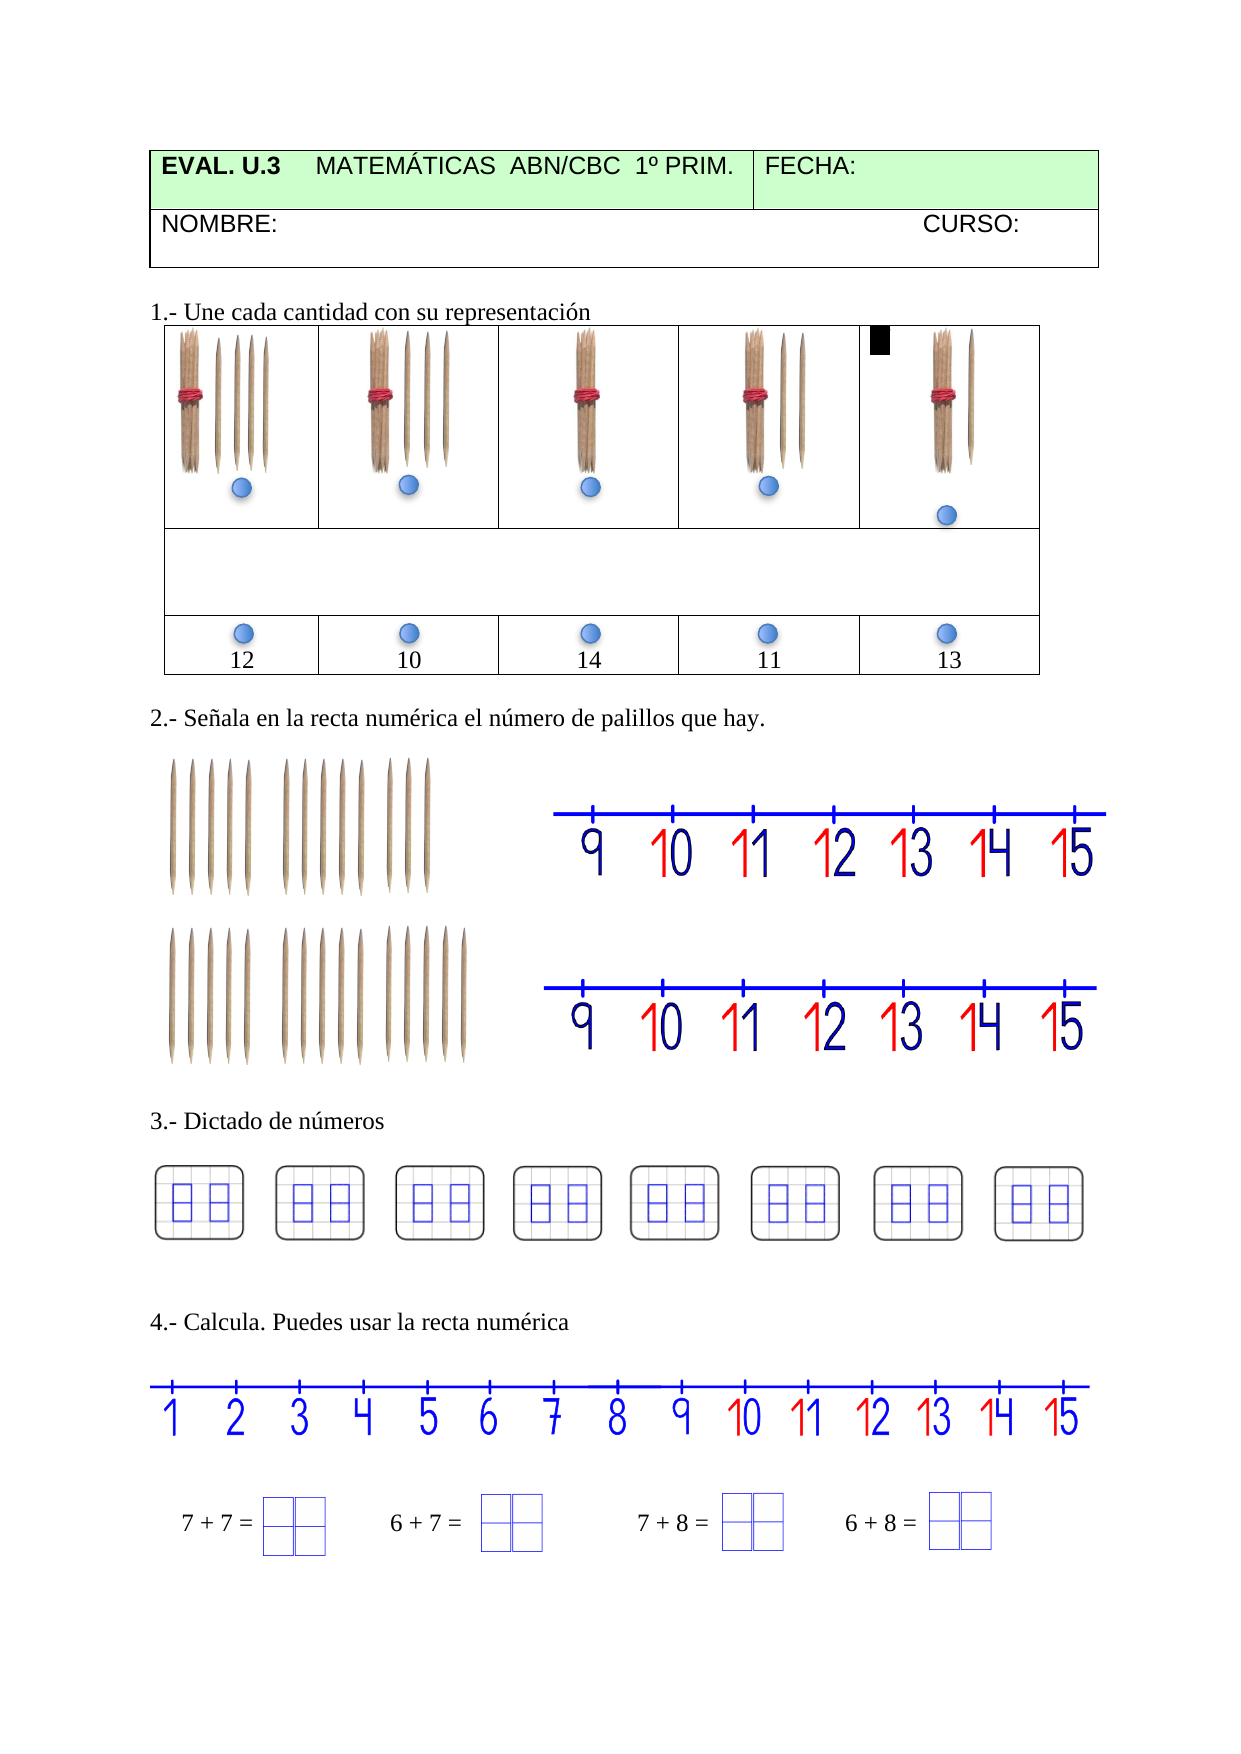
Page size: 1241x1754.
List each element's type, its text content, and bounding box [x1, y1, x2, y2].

picture [242, 926, 252, 1068]
table_cell [165, 529, 1039, 615]
table_cell 11 [679, 616, 859, 673]
text 1.- Une cada cantidad con su representación [150, 297, 1090, 325]
picture [318, 756, 328, 898]
picture [187, 756, 197, 898]
picture [928, 1491, 993, 1508]
picture [167, 925, 177, 1067]
picture [150, 1163, 1087, 1243]
picture [336, 925, 346, 1067]
picture [402, 923, 412, 1065]
table_cell NOMBRE: CURSO: [151, 210, 1098, 267]
picture [422, 755, 432, 896]
picture [300, 756, 309, 898]
picture [243, 757, 253, 899]
picture [928, 1537, 993, 1551]
picture [281, 756, 290, 898]
picture [459, 925, 468, 1066]
table_cell 13 [860, 616, 1039, 673]
text 3.- Dictado de números [150, 1106, 1090, 1134]
picture [262, 1497, 327, 1508]
table_header EVAL. U.3 MATEMÁTICAS ABN/CBC 1º PRIM. [151, 151, 753, 208]
picture [721, 1492, 785, 1508]
picture [225, 756, 234, 898]
picture [262, 1537, 327, 1557]
picture [385, 755, 394, 896]
text 7 + 7 = 6 + 7 = 7 + 8 = 6 + 8 = [150, 1508, 1090, 1537]
table_header [319, 326, 498, 528]
table_cell 12 [165, 616, 318, 673]
text 2.- Señala en la recta numérica el número de palillos que hay. [150, 703, 1090, 732]
text 4.- Calcula. Puedes usar la recta numérica [150, 1307, 1090, 1336]
picture [403, 755, 413, 896]
picture [480, 1493, 544, 1508]
picture [356, 757, 365, 899]
picture [440, 923, 449, 1065]
table_header [499, 326, 678, 528]
picture [553, 799, 1107, 880]
picture [186, 925, 196, 1067]
picture [384, 923, 393, 1065]
picture [337, 756, 347, 898]
picture [421, 923, 431, 1065]
table_header [679, 326, 859, 528]
picture [480, 1537, 544, 1553]
picture [299, 925, 308, 1067]
picture [206, 756, 216, 898]
table_header [165, 326, 318, 528]
picture [280, 925, 289, 1067]
picture [176, 326, 204, 474]
picture [543, 973, 1097, 1054]
picture [205, 925, 214, 1067]
picture [150, 1378, 1090, 1439]
picture [224, 925, 233, 1067]
table_header FECHA: [754, 151, 1098, 208]
table_cell 10 [319, 616, 498, 673]
picture [355, 926, 364, 1068]
table_cell 14 [499, 616, 678, 673]
table_header √ [860, 326, 1039, 528]
picture [168, 756, 178, 898]
picture [721, 1537, 785, 1552]
picture [317, 925, 327, 1067]
